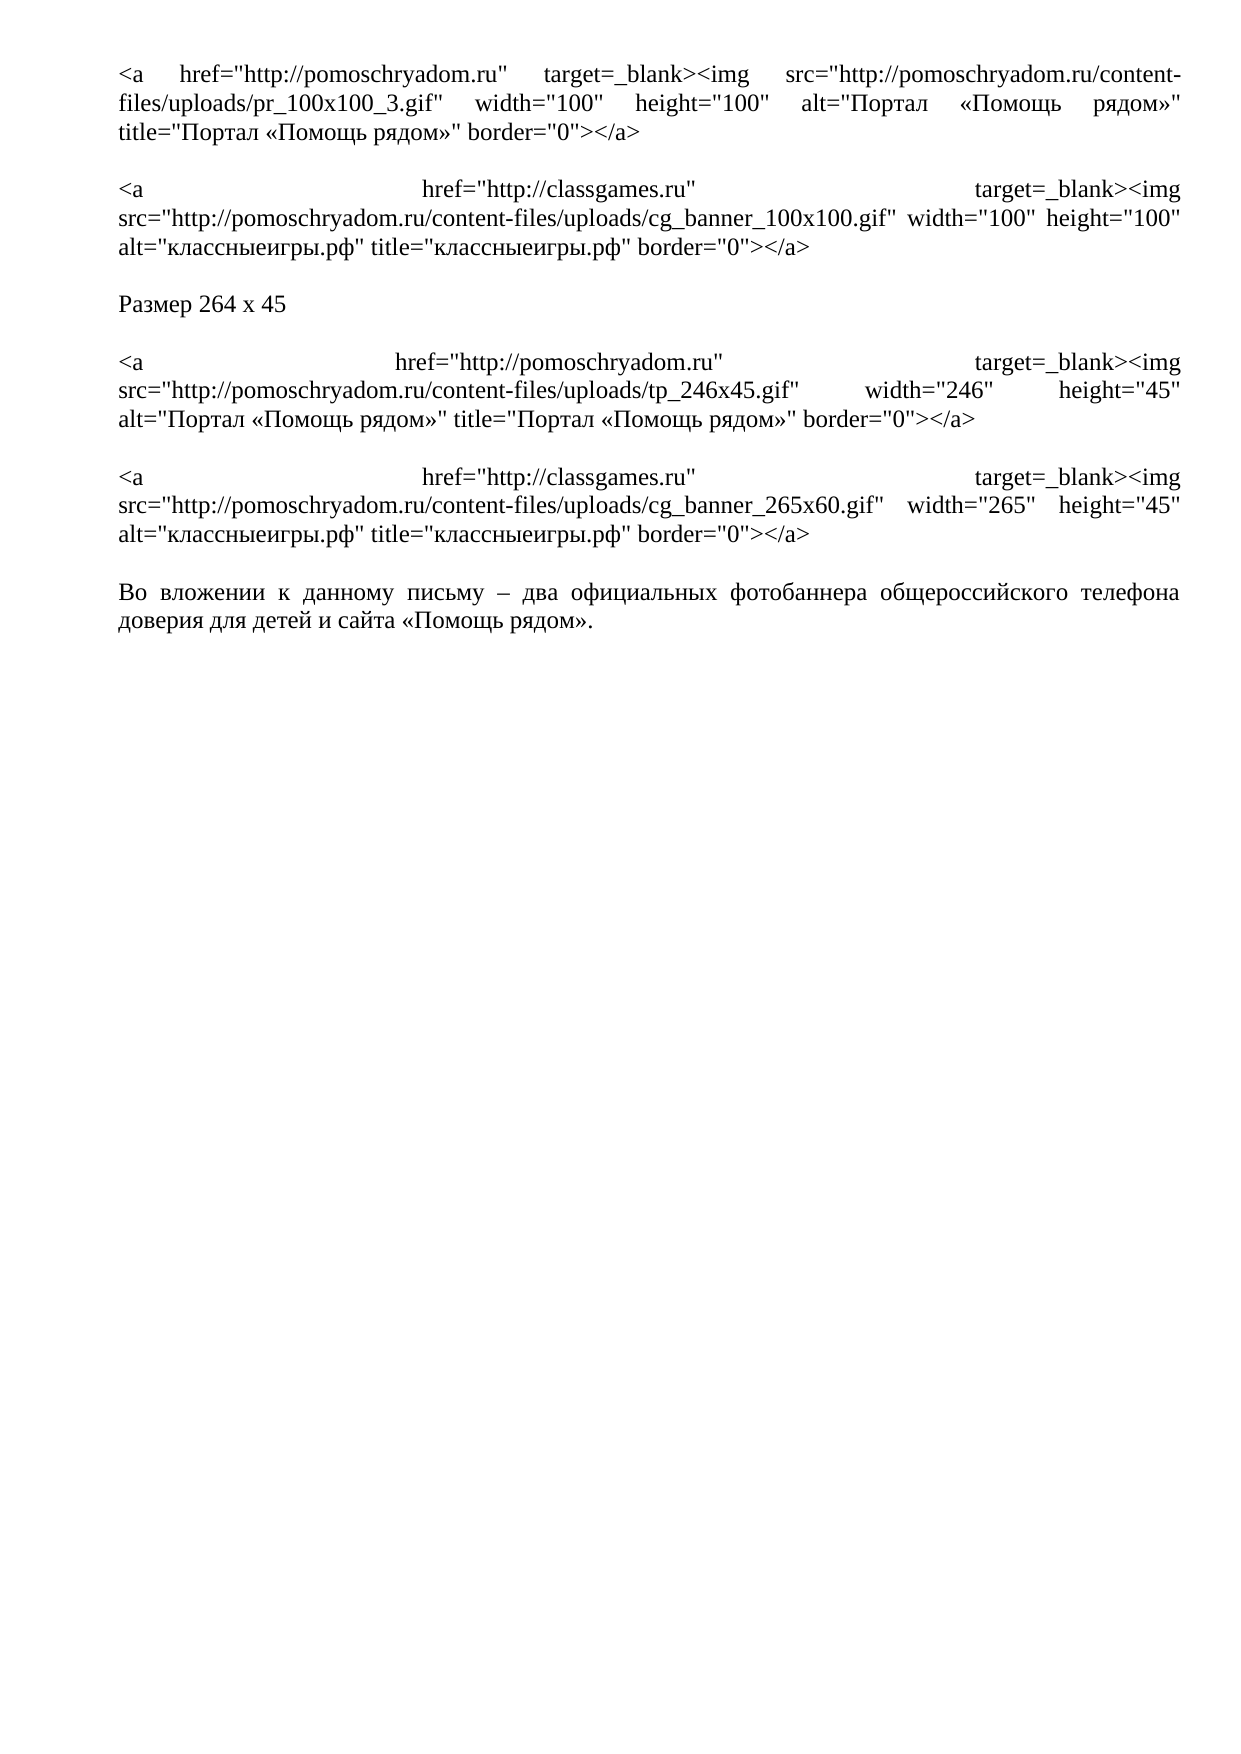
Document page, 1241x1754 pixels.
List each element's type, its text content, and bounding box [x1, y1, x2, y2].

text <a href="http://pomoschryadom.ru" target=_blank><img src="http://pomoschryadom.ru/content-files/uploads/tp_246x45.gif" width="246" height="45" alt="Портал «Помощь рядом»" title="Портал «Помощь рядом»" border="0"></a> [118, 347, 1181, 433]
text <a href="http://classgames.ru" target=_blank><img src="http://pomoschryadom.ru/content-files/uploads/cg_banner_100x100.gif" width="100" height="100" alt="классныеигры.рф" title="классныеигры.рф" border="0"></a> [118, 174, 1181, 260]
text <a href="http://classgames.ru" target=_blank><img src="http://pomoschryadom.ru/content-files/uploads/cg_banner_265x60.gif" width="265" height="45" alt="классныеигры.рф" title="классныеигры.рф" border="0"></a> [118, 462, 1181, 548]
text Во вложении к данному письму – два официальных фотобаннера общероссийского телефона доверия для детей и сайта «Помощь рядом». [118, 577, 1181, 634]
text <a href="http://pomoschryadom.ru" target=_blank><img src="http://pomoschryadom.ru/content-files/uploads/pr_100x100_3.gif" width="100" height="100" alt="Портал «Помощь рядом»" title="Портал «Помощь рядом»" border="0"></a> [118, 59, 1181, 145]
text Размер 264 х 45 [118, 289, 1181, 318]
